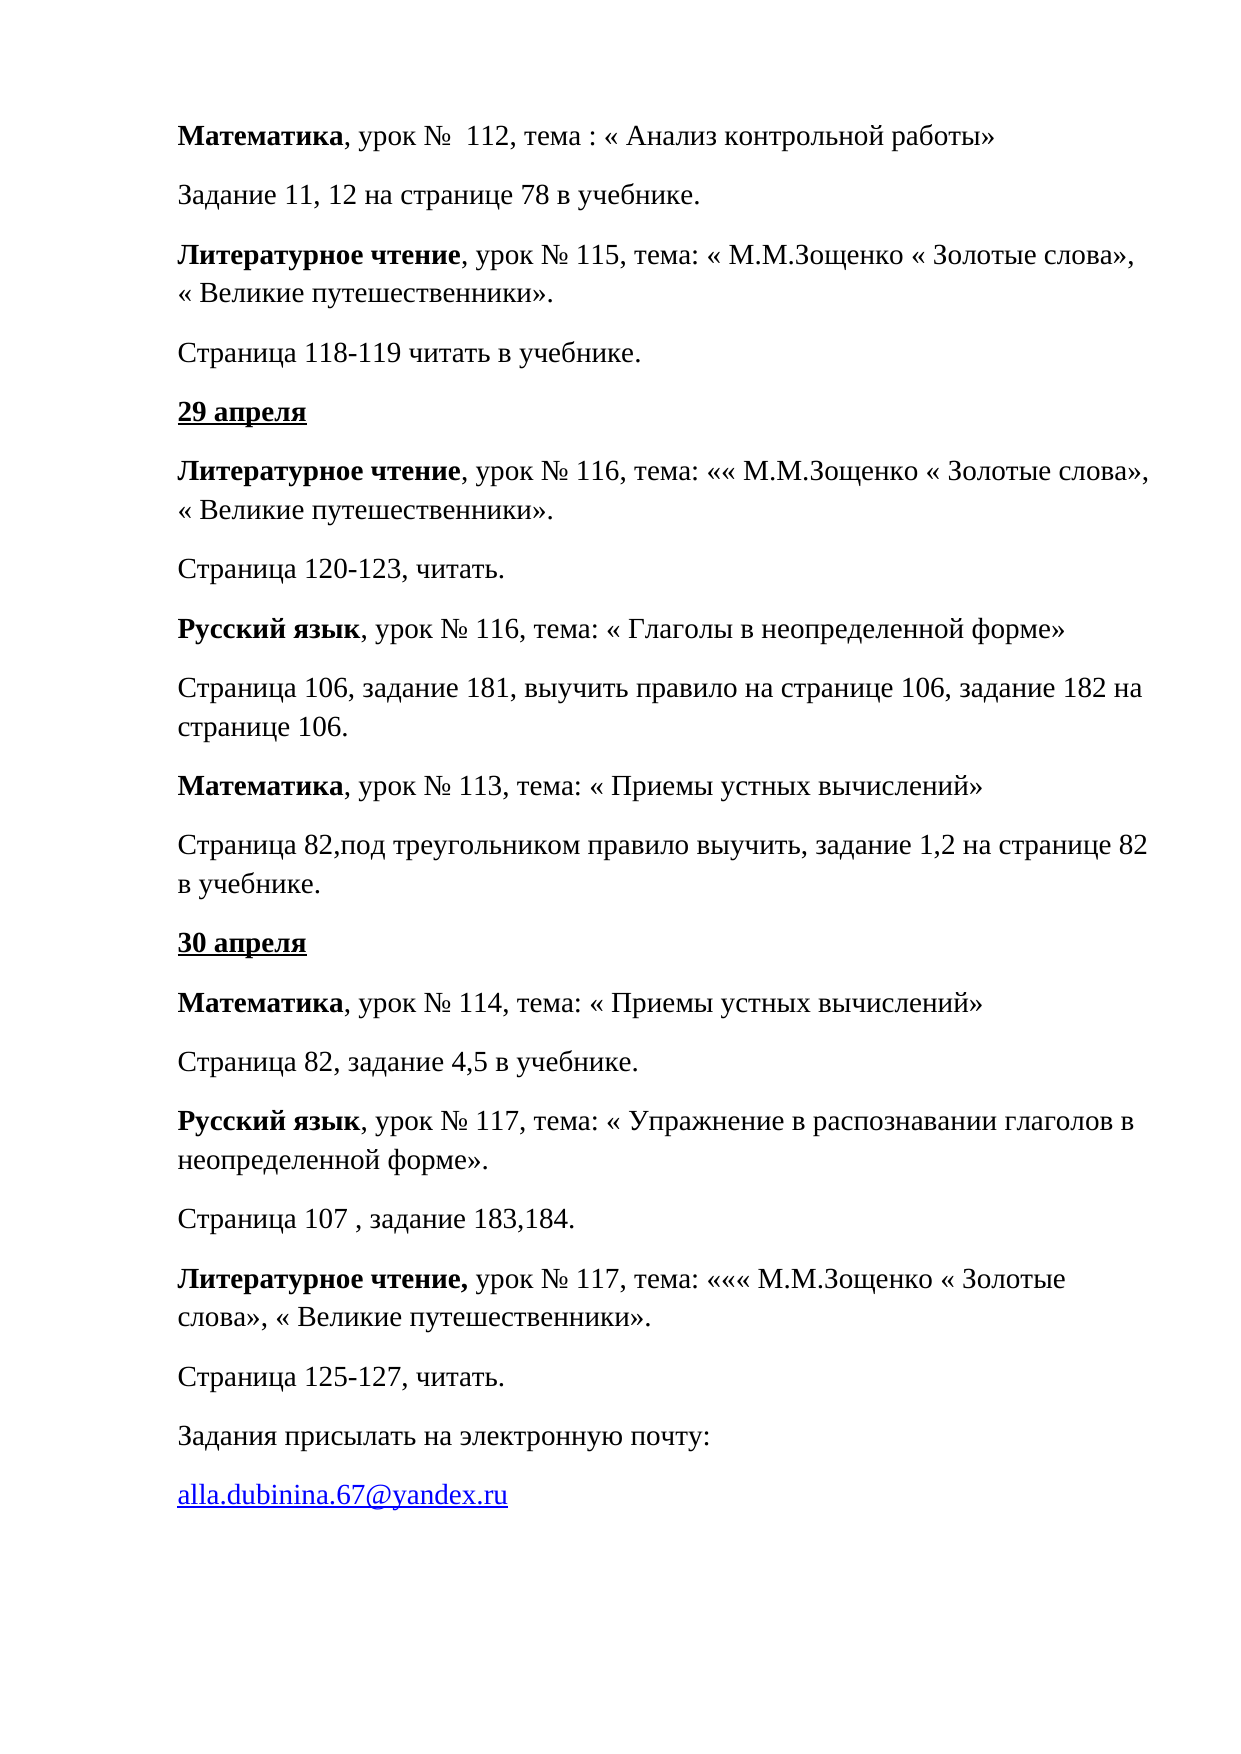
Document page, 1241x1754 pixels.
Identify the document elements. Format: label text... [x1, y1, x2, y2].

text Литературное чтение, урок № 116, тема: «« М.М.Зощенко « Золотые слова», « Великие путешественники». [177, 453, 1152, 526]
text 30 апреля [177, 925, 1152, 959]
text Математика, урок № 112, тема : « Анализ контрольной работы» [177, 118, 1152, 152]
text Страница 118-119 читать в учебнике. [177, 335, 1152, 368]
text Русский язык, урок № 117, тема: « Упражнение в распознавании глаголов в неопределенной форме». [177, 1103, 1152, 1176]
text Математика, урок № 113, тема: « Приемы устных вычислений» [177, 768, 1152, 802]
text Задание 11, 12 на странице 78 в учебнике. [177, 177, 1152, 211]
text Страница 125-127, читать. [177, 1359, 1152, 1392]
text 29 апреля [177, 394, 1152, 428]
text Русский язык, урок № 116, тема: « Глаголы в неопределенной форме» [177, 611, 1152, 644]
text Страница 120-123, читать. [177, 551, 1152, 585]
text Страница 107 , задание 183,184. [177, 1201, 1152, 1235]
text Литературное чтение, урок № 115, тема: « М.М.Зощенко « Золотые слова», « Великие путешественники». [177, 237, 1152, 309]
text Страница 106, задание 181, выучить правило на странице 106, задание 182 на странице 106. [177, 670, 1152, 742]
text Литературное чтение, урок № 117, тема: ««« М.М.Зощенко « Золотые слова», « Великие путешественники». [177, 1261, 1152, 1333]
text Страница 82,под треугольником правило выучить, задание 1,2 на странице 82 в учебнике. [177, 827, 1152, 899]
text Математика, урок № 114, тема: « Приемы устных вычислений» [177, 985, 1152, 1018]
text Задания присылать на электронную почту: [177, 1418, 1152, 1452]
text Страница 82, задание 4,5 в учебнике. [177, 1044, 1152, 1078]
text alla.dubinina.67@yandex.ru [177, 1477, 1152, 1511]
